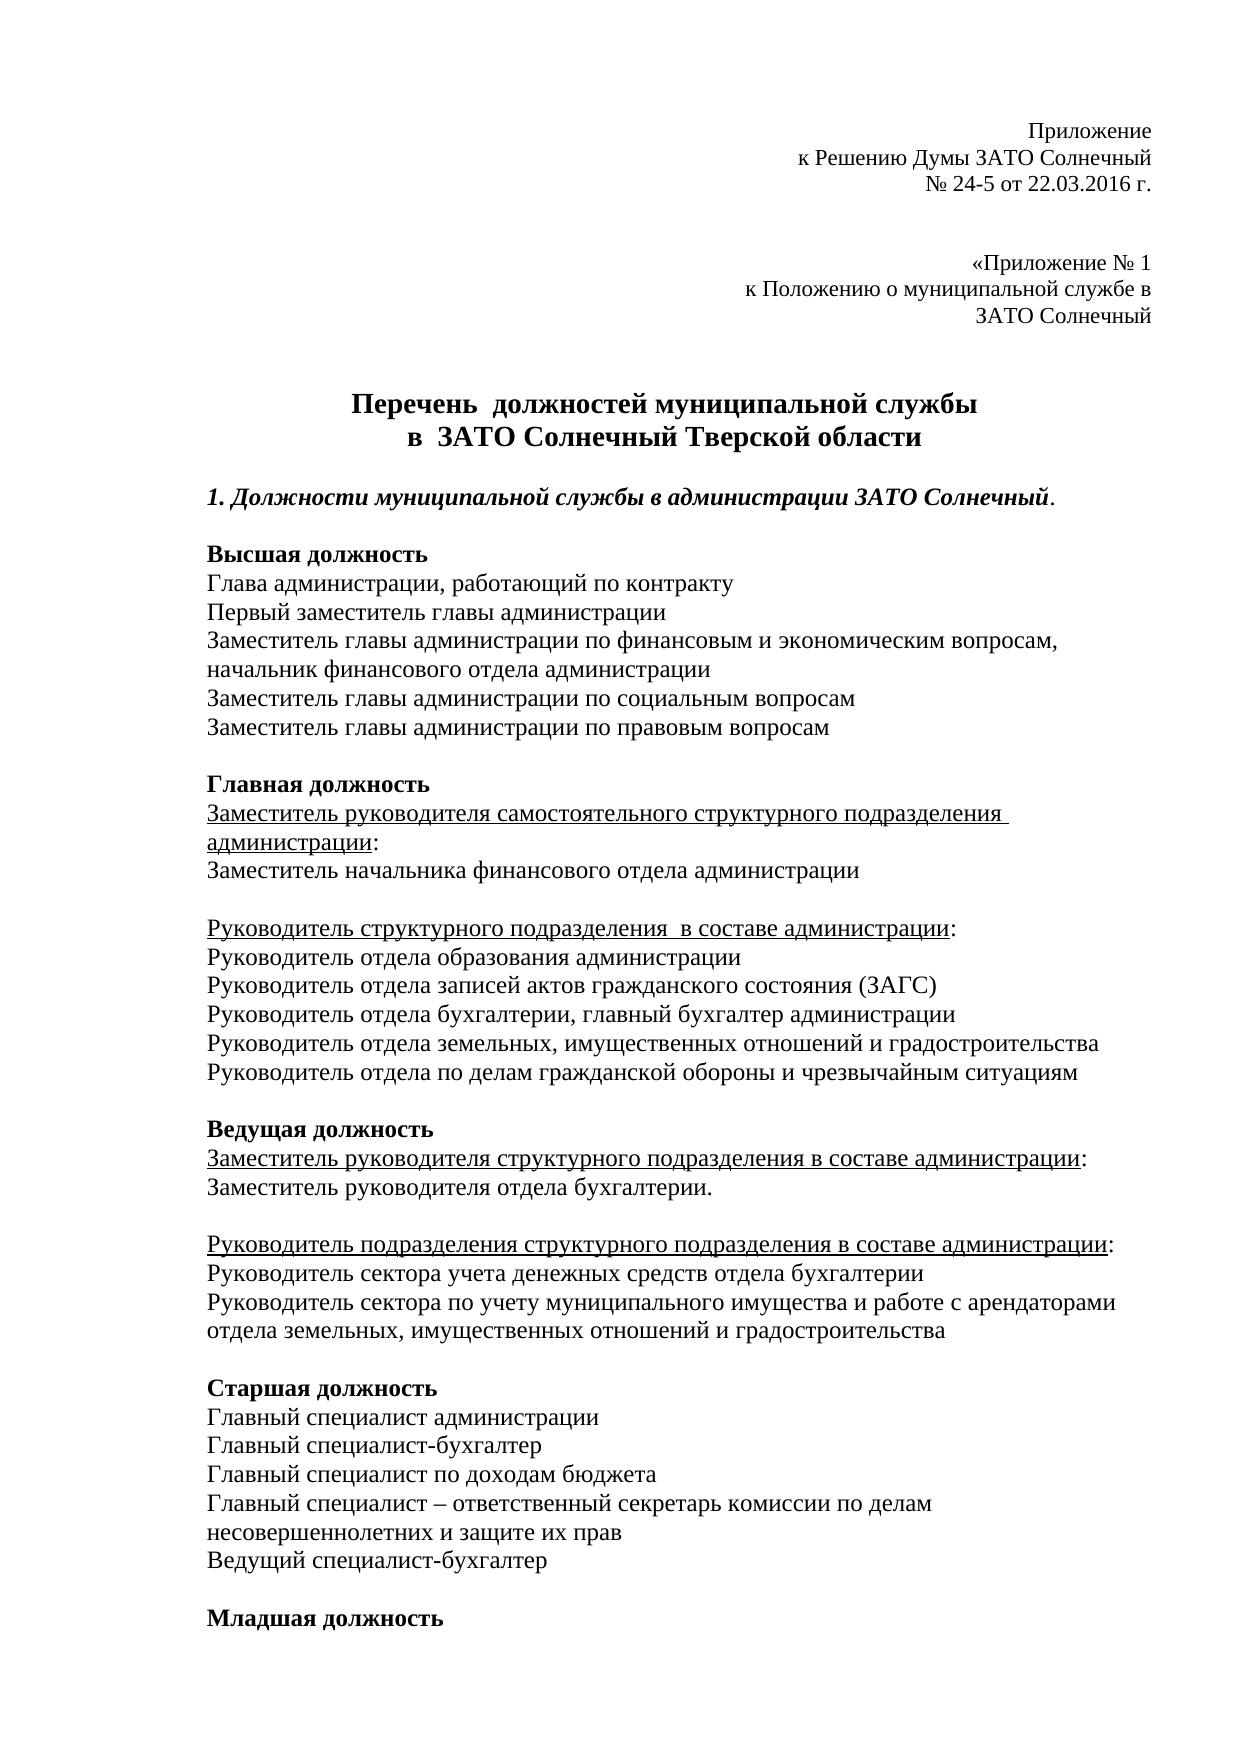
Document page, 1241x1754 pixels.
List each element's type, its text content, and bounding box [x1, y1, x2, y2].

text Руководитель отдела бухгалтерии, главный бухгалтер администрации [207, 999, 1152, 1028]
text Главная должность [207, 769, 1152, 798]
text Руководитель сектора по учету муниципального имущества и работе с арендаторами отдела земельных, имущественных отношений и градостроительства [207, 1287, 1152, 1344]
text Руководитель подразделения структурного подразделения в составе администрации: [207, 1229, 1152, 1258]
text Руководитель сектора учета денежных средств отдела бухгалтерии [207, 1258, 1152, 1287]
text к Решению Думы ЗАТО Солнечный [650, 144, 1152, 170]
text Руководитель отдела образования администрации [207, 942, 1152, 970]
text № 24-5 от 22.03.2016 г. [650, 170, 1152, 196]
text Первый заместитель главы администрации [207, 597, 1152, 625]
text Заместитель руководителя самостоятельного структурного подразделения администрации: [207, 798, 1152, 855]
text Глава администрации, работающий по контракту [207, 568, 1152, 597]
text Заместитель начальника финансового отдела администрации [207, 855, 1152, 884]
text 1. Должности муниципальной службы в администрации ЗАТО Солнечный. [207, 482, 1152, 510]
text Главный специалист администрации [207, 1402, 1152, 1430]
text Высшая должность [207, 539, 1152, 568]
text Главный специалист – ответственный секретарь комиссии по делам несовершеннолетних и защите их прав [207, 1488, 1152, 1545]
text Младшая должность [207, 1603, 1152, 1632]
text Руководитель отдела по делам гражданской обороны и чрезвычайным ситуациям [207, 1057, 1152, 1085]
text Ведущий специалист-бухгалтер [207, 1545, 1152, 1574]
text Заместитель руководителя структурного подразделения в составе администрации: [207, 1143, 1152, 1172]
text ЗАТО Солнечный [177, 302, 1152, 328]
text Перечень должностей муниципальной службы [177, 386, 1152, 419]
text Руководитель структурного подразделения в составе администрации: [207, 913, 1152, 942]
text Главный специалист по доходам бюджета [207, 1459, 1152, 1488]
text Заместитель руководителя отдела бухгалтерии. [207, 1172, 1152, 1200]
text к Положению о муниципальной службе в [650, 276, 1152, 302]
text Старшая должность [207, 1373, 1152, 1402]
text Заместитель главы администрации по социальным вопросам [207, 683, 1152, 712]
text Руководитель отдела записей актов гражданского состояния (ЗАГС) [207, 970, 1152, 999]
text Заместитель главы администрации по правовым вопросам [207, 712, 1152, 740]
text Заместитель главы администрации по финансовым и экономическим вопросам, начальник финансового отдела администрации [207, 625, 1152, 683]
text Руководитель отдела земельных, имущественных отношений и градостроительства [207, 1028, 1152, 1057]
text в ЗАТО Солнечный Тверской области [177, 419, 1152, 453]
text Ведущая должность [207, 1114, 1152, 1143]
text Главный специалист-бухгалтер [207, 1430, 1152, 1459]
text Приложение [650, 117, 1152, 144]
text «Приложение № 1 [650, 249, 1152, 276]
